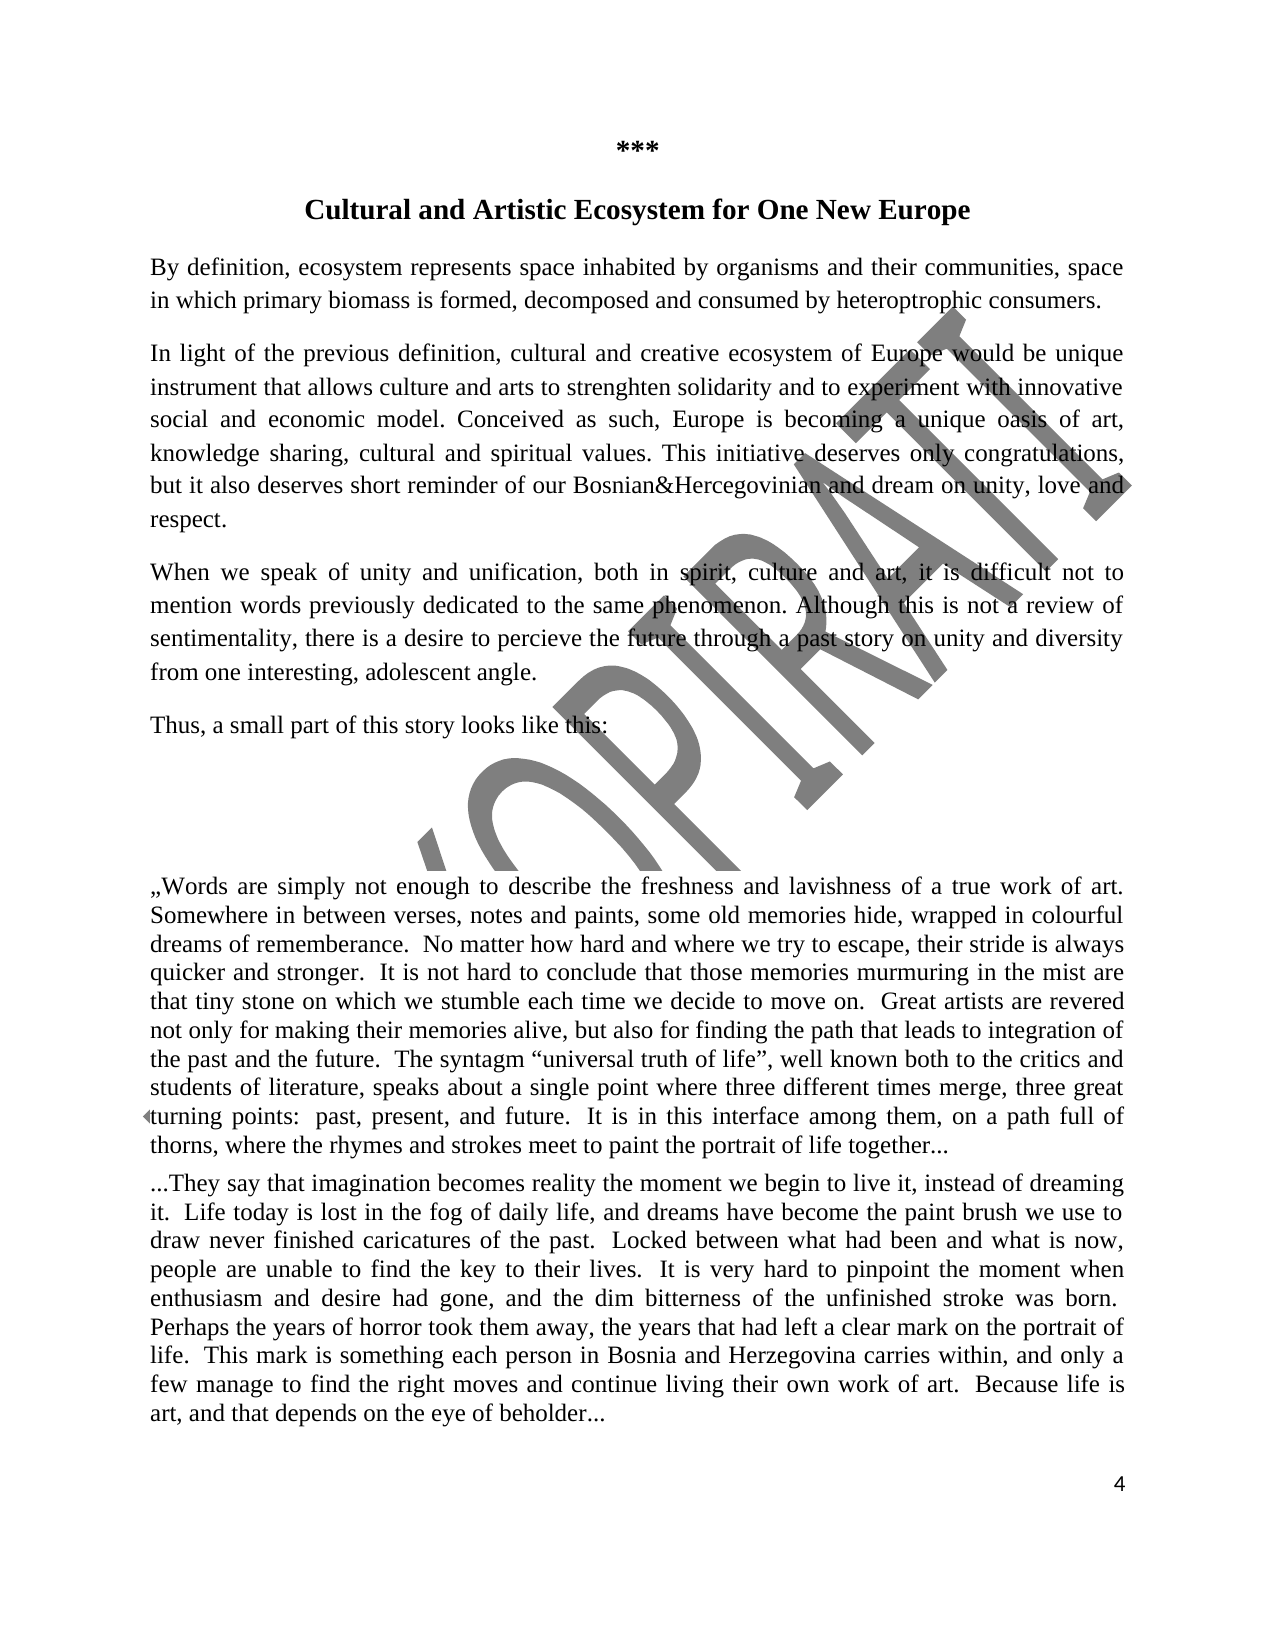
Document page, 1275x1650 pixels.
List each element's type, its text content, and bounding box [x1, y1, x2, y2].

text Thus, a small part of this story looks like this: [150, 710, 1125, 739]
text Cultural and Artistic Ecosystem for One New Europe [150, 192, 1125, 226]
text ...They say that imagination becomes reality the moment we begin to live it, instead of dreaming it. Life today is lost in the fog of daily life, and dreams have become the paint brush we use to draw never finished caricatures of the past. Locked between what had been and what is now, people are unable to find the key to their lives. It is very hard to pinpoint the moment when enthusiasm and desire had gone, and the dim bitterness of the unfinished stroke was born. Perhaps the years of horror took them away, the years that had left a clear mark on the portrait of life. This mark is something each person in Bosnia and Herzegovina carries within, and only a few manage to find the right moves and continue living their own work of art. Because life is art, and that depends on the eye of beholder... [150, 1168, 1125, 1427]
text „Words are simply not enough to describe the freshness and lavishness of a true work of art. Somewhere in between verses, notes and paints, some old memories hide, wrapped in colourful dreams of rememberance. No matter how hard and where we try to escape, their stride is always quicker and stronger. It is not hard to conclude that those memories murmuring in the mist are that tiny stone on which we stumble each time we decide to move on. Great artists are revered not only for making their memories alive, but also for finding the path that leads to integration of the past and the future. The syntagm “universal truth of life”, well known both to the critics and students of literature, speaks about a single point where three different times merge, three great turning points: past, present, and future. It is in this interface among them, on a path full of thorns, where the rhymes and strokes meet to paint the portrait of life together... [150, 871, 1125, 1159]
text *** [150, 133, 1125, 166]
text When we speak of unity and unification, both in spirit, culture and art, it is difficult not to mention words previously dedicated to the same phenomenon. Although this is not a review of sentimentality, there is a desire to percieve the future through a past story on unity and diversity from one interesting, adolescent angle. [150, 557, 1125, 685]
text By definition, ecosystem represents space inhabited by organisms and their communities, space in which primary biomass is formed, decomposed and consumed by heteroptrophic consumers. [150, 252, 1125, 313]
text In light of the previous definition, cultural and creative ecosystem of Europe would be unique instrument that allows culture and arts to strenghten solidarity and to experiment with innovative social and economic model. Conceived as such, Europe is becoming a unique oasis of art, knowledge sharing, cultural and spiritual values. This initiative deserves only congratulations, but it also deserves short reminder of our Bosnian&Hercegovinian and dream on unity, love and respect. [150, 338, 1125, 532]
